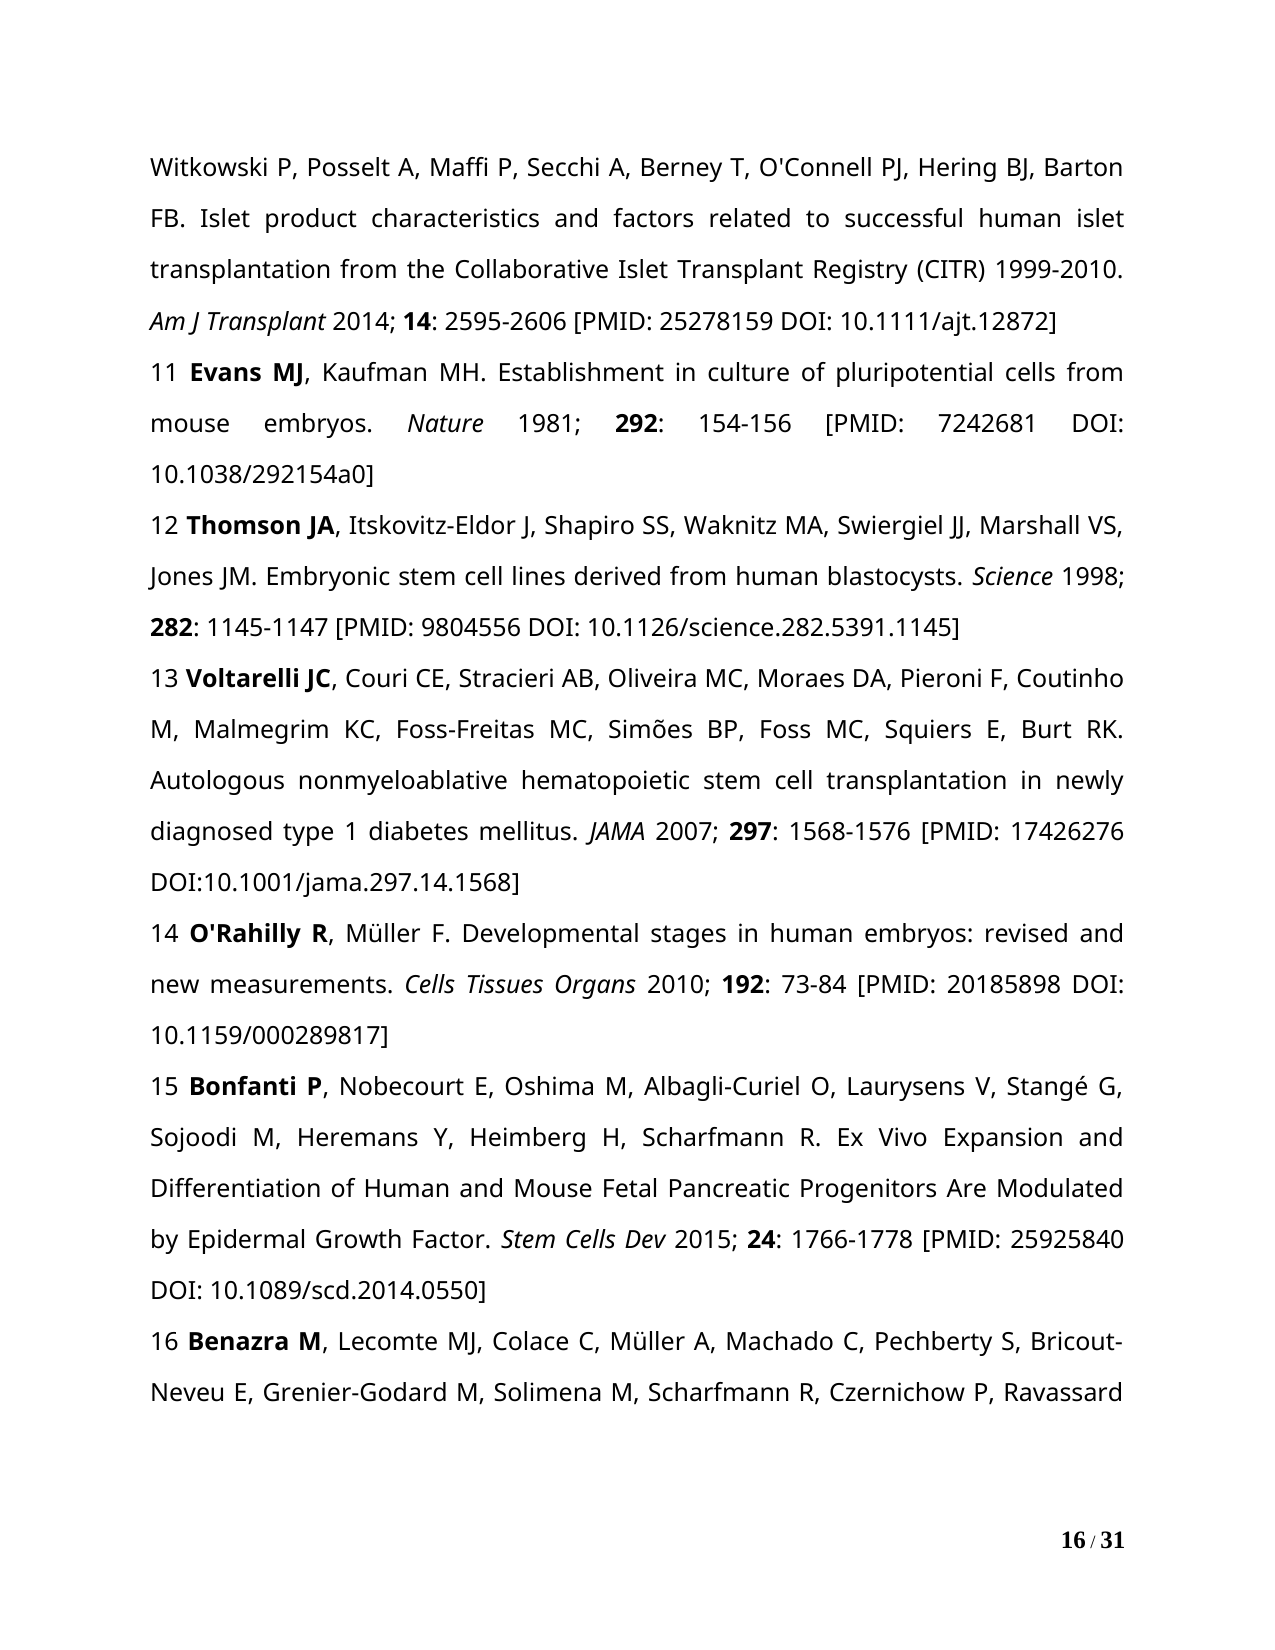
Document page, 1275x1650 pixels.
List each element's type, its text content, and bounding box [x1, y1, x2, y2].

text 12 Thomson JA, Itskovitz-Eldor J, Shapiro SS, Waknitz MA, Swiergiel JJ, Marshall VS, Jones JM. Embryonic stem cell lines derived from human blastocysts. Science 1998; 282: 1145-1147 [PMID: 9804556 DOI: 10.1126/science.282.5391.1145] [150, 507, 1125, 643]
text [150, 1324, 1125, 1409]
text 11 Evans MJ, Kaufman MH. Establishment in culture of pluripotential cells from mouse embryos. Nature 1981; 292: 154-156 [PMID: 7242681 DOI: 10.1038/292154a0] [150, 354, 1125, 490]
text 14 O'Rahilly R, Müller F. Developmental stages in human embryos: revised and new measurements. Cells Tissues Organs 2010; 192: 73-84 [PMID: 20185898 DOI: 10.1159/000289817] [150, 916, 1125, 1052]
text 13 Voltarelli JC, Couri CE, Stracieri AB, Oliveira MC, Moraes DA, Pieroni F, Coutinho M, Malmegrim KC, Foss-Freitas MC, Simões BP, Foss MC, Squiers E, Burt RK. Autologous nonmyeloablative hematopoietic stem cell transplantation in newly diagnosed type 1 diabetes mellitus. JAMA 2007; 297: 1568-1576 [PMID: 17426276 DOI:10.1001/jama.297.14.1568] [150, 660, 1125, 899]
text 15 Bonfanti P, Nobecourt E, Oshima M, Albagli-Curiel O, Laurysens V, Stangé G, Sojoodi M, Heremans Y, Heimberg H, Scharfmann R. Ex Vivo Expansion and Differentiation of Human and Mouse Fetal Pancreatic Progenitors Are Modulated by Epidermal Growth Factor. Stem Cells Dev 2015; 24: 1766-1778 [PMID: 25925840 DOI: 10.1089/scd.2014.0550] [150, 1069, 1125, 1307]
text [150, 150, 1125, 337]
